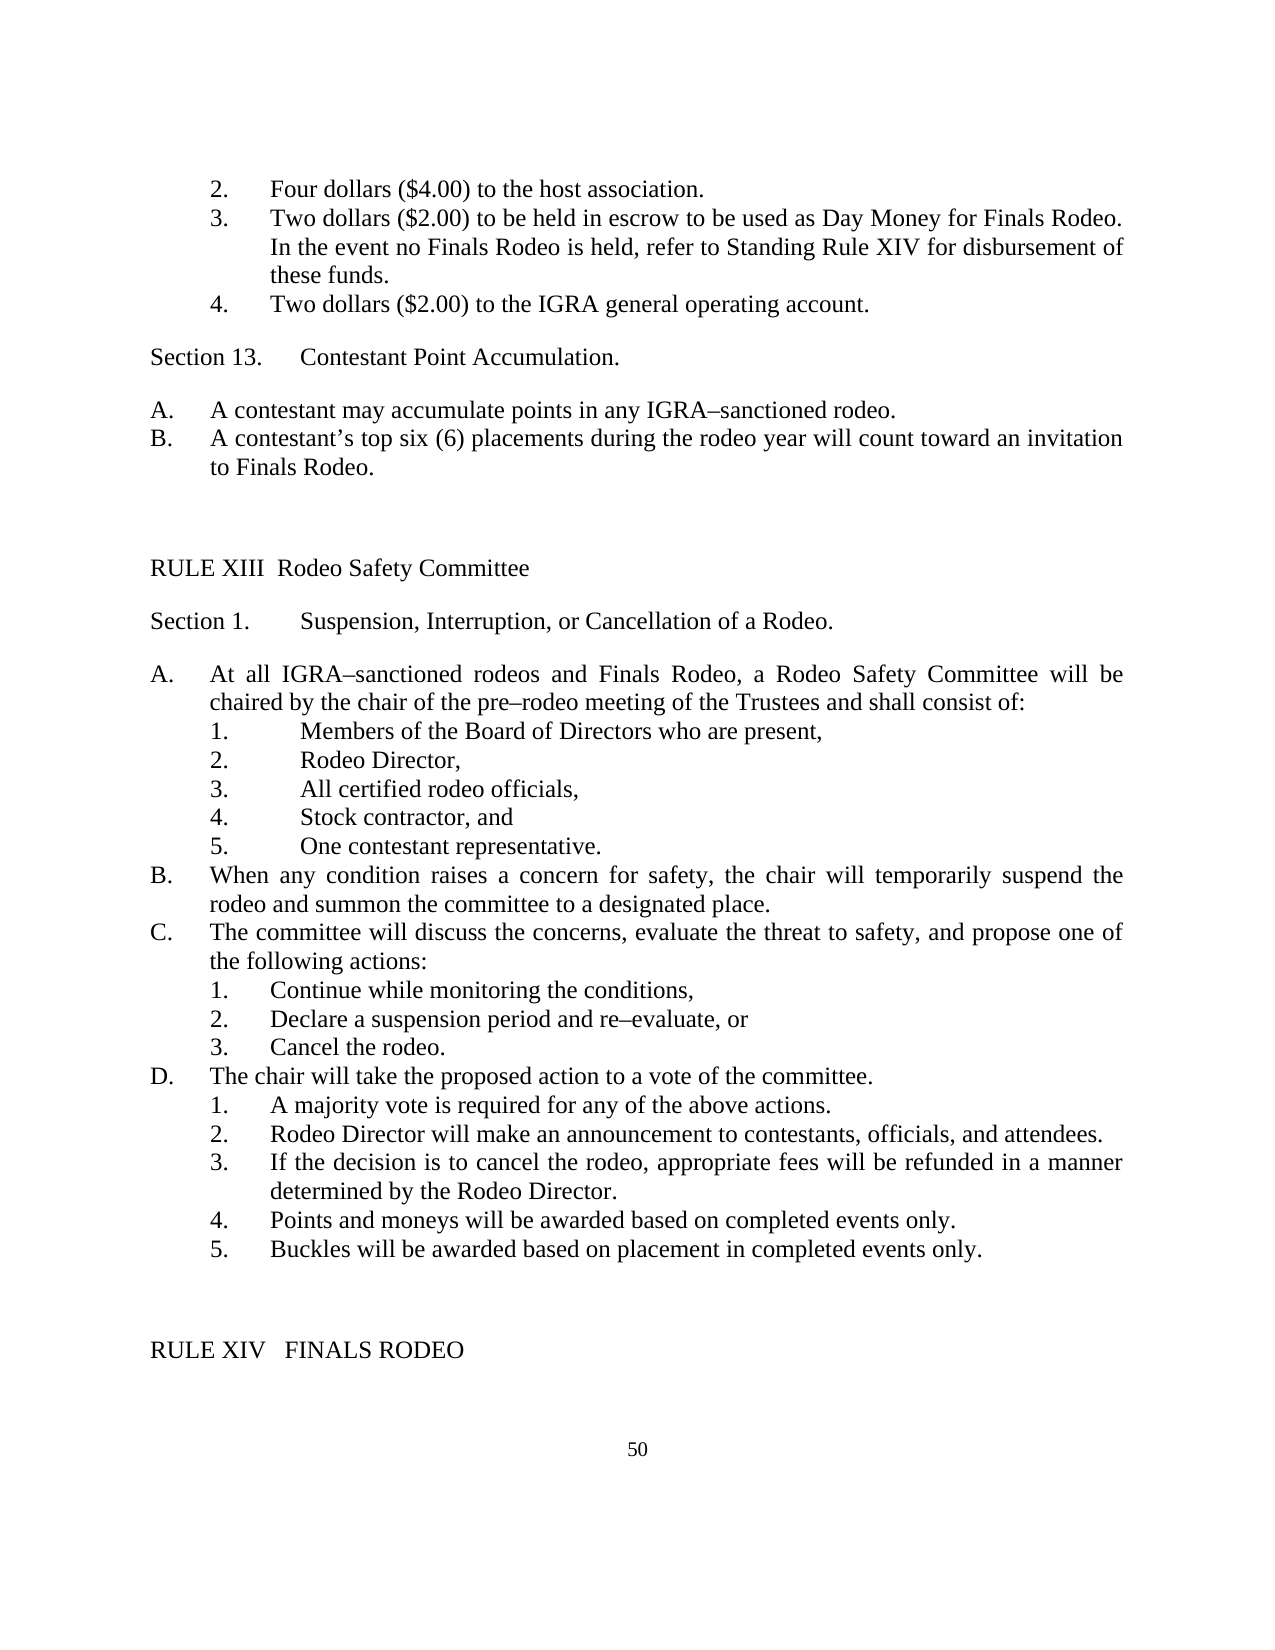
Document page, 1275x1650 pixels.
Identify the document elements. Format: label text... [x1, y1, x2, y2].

text Section 13. Contestant Point Accumulation. [150, 342, 1125, 371]
list Stock contractor, and [210, 802, 1125, 831]
list Two dollars ($2.00) to the IGRA general operating account. [210, 289, 1125, 318]
list Members of the Board of Directors who are present, [210, 716, 1125, 745]
list Points and moneys will be awarded based on completed events only. [210, 1205, 1125, 1234]
list All certified rodeo officials, [210, 774, 1125, 802]
list Buckles will be awarded based on placement in completed events only. [210, 1234, 1125, 1262]
text D. The chair will take the proposed action to a vote of the committee. [150, 1061, 1125, 1090]
list Cancel the rodeo. [210, 1032, 1125, 1061]
list Declare a suspension period and re–evaluate, or [210, 1004, 1125, 1032]
list A majority vote is required for any of the above actions. [210, 1090, 1125, 1119]
text A. At all IGRA–sanctioned rodeos and Finals Rodeo, a Rodeo Safety Committee will be chaired by the chair of the pre–rodeo meeting of the Trustees and shall consist of: [150, 659, 1125, 716]
text RULE XIII Rodeo Safety Committee [150, 553, 1125, 582]
list A contestant may accumulate points in any IGRA–sanctioned rodeo. [150, 395, 1125, 423]
list If the decision is to cancel the rodeo, appropriate fees will be refunded in a manner determined by the Rodeo Director. [210, 1147, 1125, 1205]
list Two dollars ($2.00) to be held in escrow to be used as Day Money for Finals Rodeo. In the event no Finals Rodeo is held, refer to Standing Rule XIV for disbursement of these funds. [210, 203, 1125, 289]
text Section 1. Suspension, Interruption, or Cancellation of a Rodeo. [150, 606, 1125, 635]
text RULE XIV FINALS RODEO [150, 1335, 1125, 1363]
text B. When any condition raises a concern for safety, the chair will temporarily suspend the rodeo and summon the committee to a designated place. [150, 860, 1125, 917]
list Rodeo Director, [210, 745, 1125, 774]
list Rodeo Director will make an announcement to contestants, officials, and attendees. [210, 1119, 1125, 1147]
list A contestant’s top six (6) placements during the rodeo year will count toward an invitation to Finals Rodeo. [150, 423, 1125, 481]
text C. The committee will discuss the concerns, evaluate the threat to safety, and propose one of the following actions: [150, 917, 1125, 975]
list Continue while monitoring the conditions, [210, 975, 1125, 1004]
list Four dollars ($4.00) to the host association. [210, 174, 1125, 203]
list One contestant representative. [210, 831, 1125, 860]
